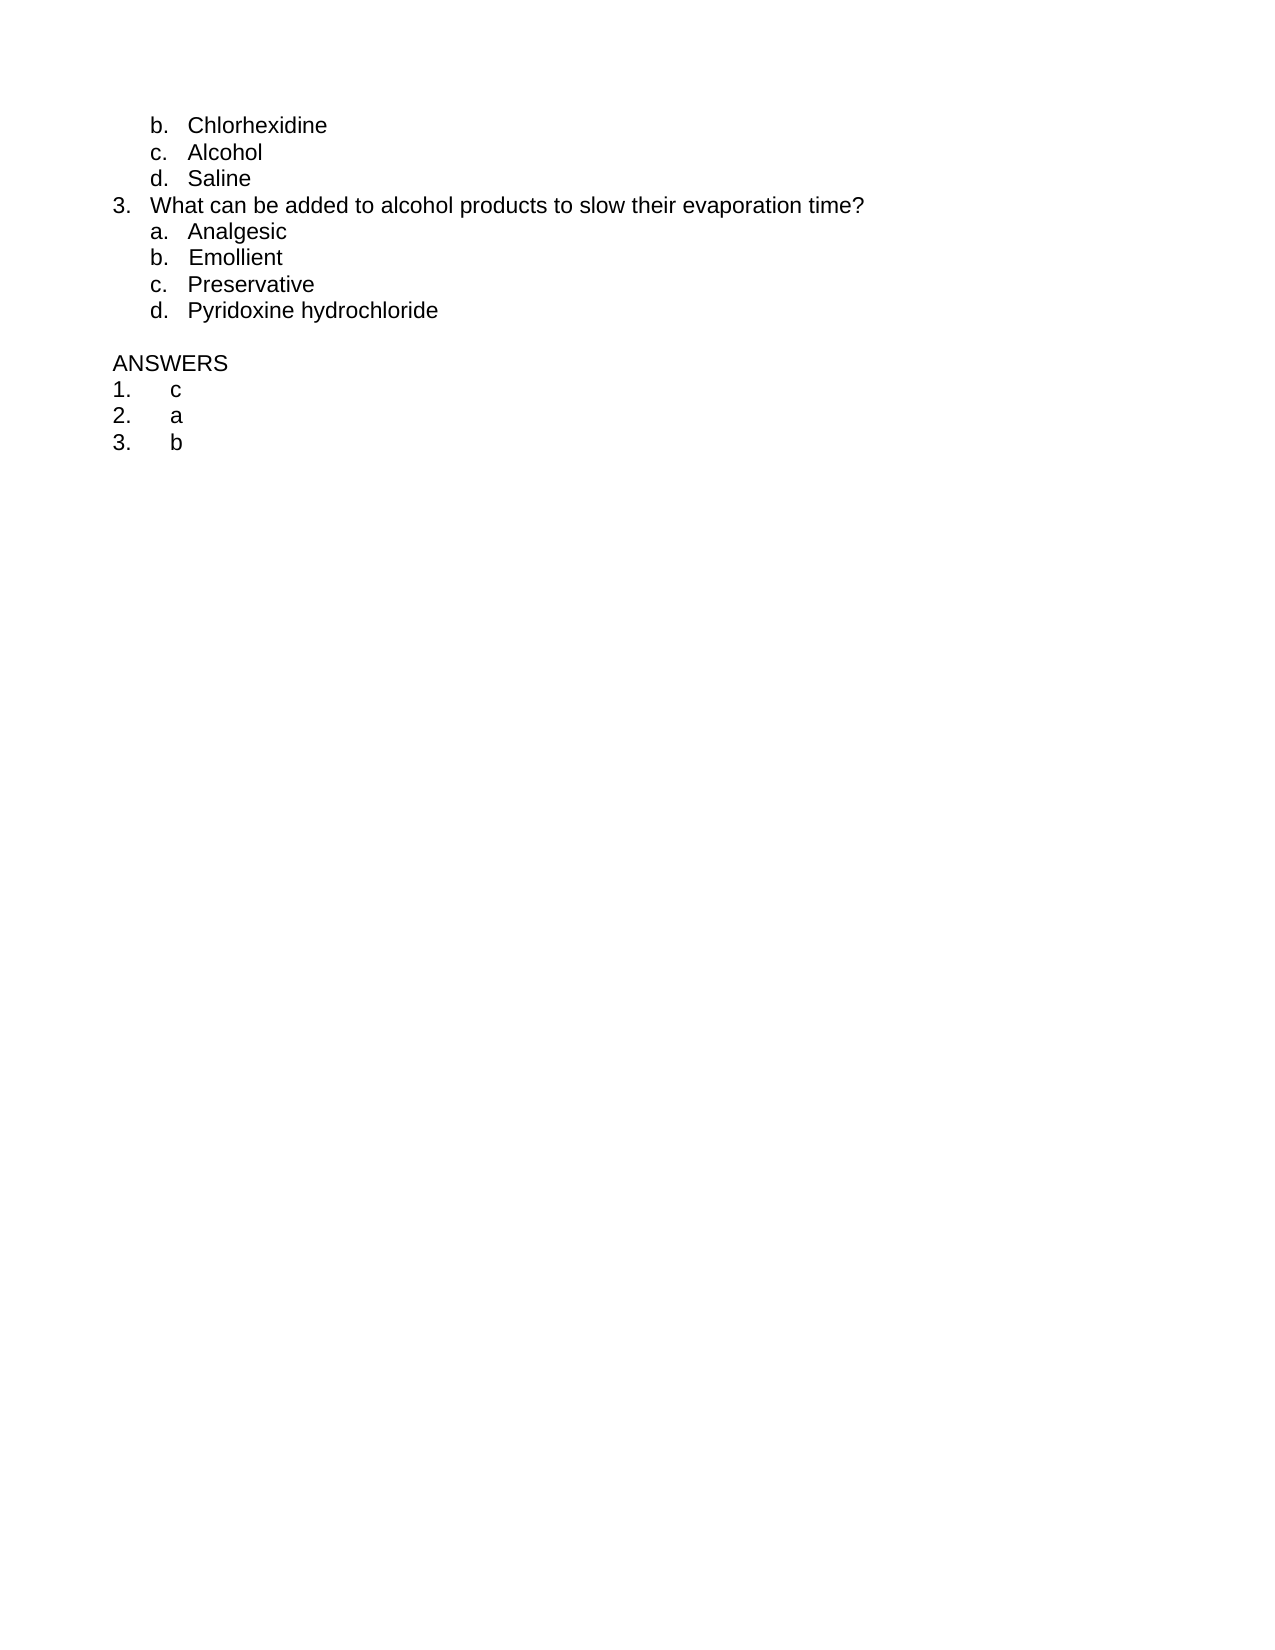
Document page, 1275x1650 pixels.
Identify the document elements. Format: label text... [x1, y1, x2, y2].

text 3. b [112, 429, 1162, 455]
text b. Chlorhexidine [150, 112, 1162, 139]
text d. Saline [150, 165, 1162, 192]
text b. Emollient [150, 244, 1162, 271]
text 3. What can be added to alcohol products to slow their evaporation time? [112, 192, 1162, 218]
text d. Pyridoxine hydrochloride [150, 297, 1162, 323]
text ANSWERS [112, 350, 1162, 376]
text c. Preservative [150, 271, 1162, 297]
text 1. c [112, 376, 1162, 402]
text 2. a [112, 402, 1162, 429]
text a. Analgesic [150, 218, 1162, 244]
text c. Alcohol [150, 139, 1162, 165]
